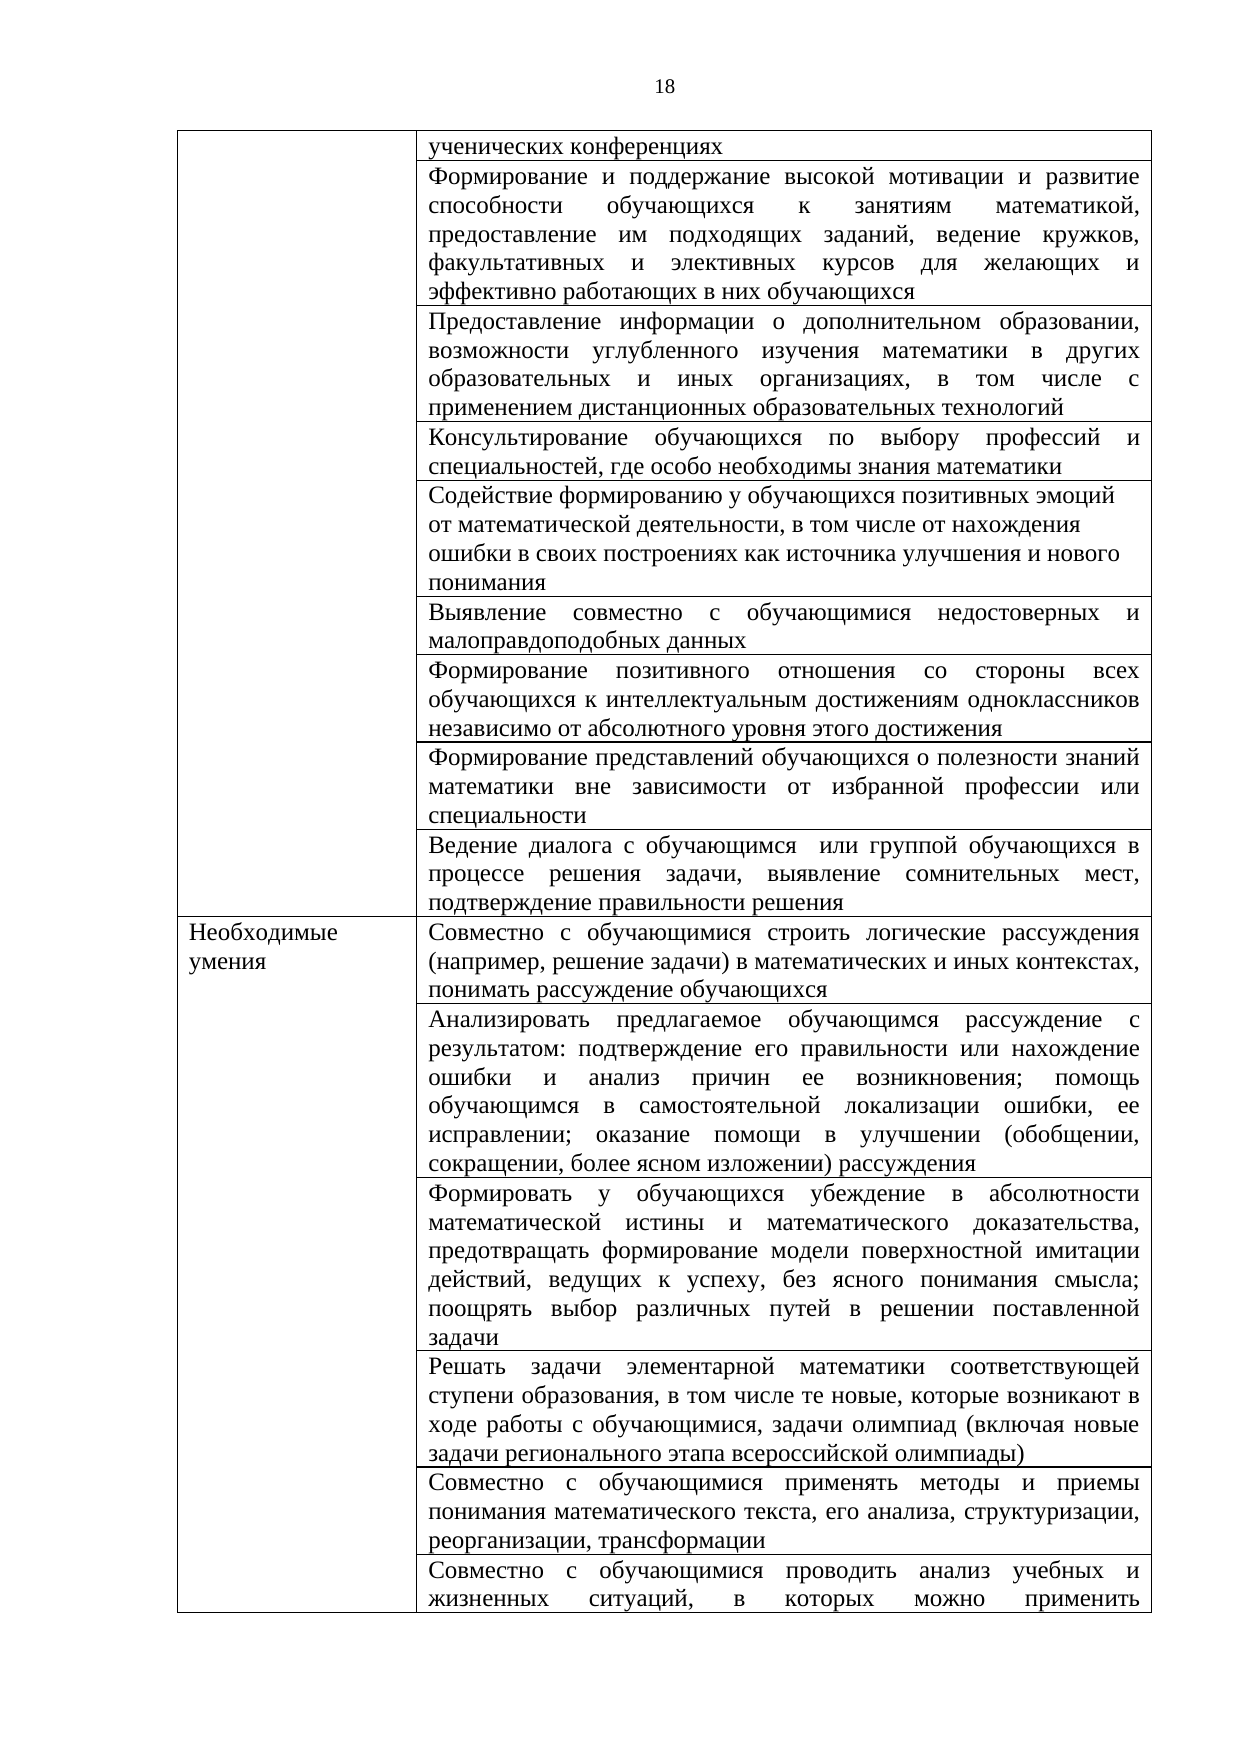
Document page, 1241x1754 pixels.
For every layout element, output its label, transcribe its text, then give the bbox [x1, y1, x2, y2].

table_cell Формирование и поддержание высокой мотивации и развитие способности обучающихся к занятиям математикой, предоставление им подходящих заданий, ведение кружков, факультативных и элективных курсов для желающих и эффективно работающих в них обучающихся [417, 161, 1151, 305]
table_cell Ведение диалога с обучающимся или группой обучающихся в процессе решения задачи, выявление сомнительных мест, подтверждение правильности решения [417, 830, 1151, 916]
table_cell Решать задачи элементарной математики соответствующей ступени образования, в том числе те новые, которые возникают в ходе работы с обучающимися, задачи олимпиад (включая новые задачи регионального этапа всероссийской олимпиады) [417, 1351, 1151, 1466]
table_cell Предоставление информации о дополнительном образовании, возможности углубленного изучения математики в других образовательных и иных организациях, в том числе с применением дистанционных образовательных технологий [417, 306, 1151, 421]
table_cell Совместно с обучающимися строить логические рассуждения (например, решение задачи) в математических и иных контекстах, понимать рассуждение обучающихся [417, 917, 1151, 1003]
table_cell Анализировать предлагаемое обучающимся рассуждение с результатом: подтверждение его правильности или нахождение ошибки и анализ причин ее возникновения; помощь обучающимся в самостоятельной локализации ошибки, ее исправлении; оказание помощи в улучшении (обобщении, сокращении, более ясном изложении) рассуждения [417, 1004, 1151, 1177]
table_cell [417, 1555, 1151, 1612]
table_cell Консультирование обучающихся по выбору профессий и специальностей, где особо необходимы знания математики [417, 422, 1151, 479]
table_cell Выявление совместно с обучающимися недостоверных и малоправдоподобных данных [417, 597, 1151, 654]
table_cell Совместно с обучающимися применять методы и приемы понимания математического текста, его анализа, структуризации, реорганизации, трансформации [417, 1468, 1151, 1554]
table_cell Формировать у обучающихся убеждение в абсолютности математической истины и математического доказательства, предотвращать формирование модели поверхностной имитации действий, ведущих к успеху, без ясного понимания смысла; поощрять выбор различных путей в решении поставленной задачи [417, 1178, 1151, 1350]
table_cell Содействие формированию у обучающихся позитивных эмоций от математической деятельности, в том числе от нахождения ошибки в своих построениях как источника улучшения и нового понимания [417, 481, 1151, 596]
table_cell Необходимые умения [178, 917, 416, 1612]
table_cell Формирование позитивного отношения со стороны всех обучающихся к интеллектуальным достижениям одноклассников независимо от абсолютного уровня этого достижения [417, 655, 1151, 741]
table_cell Формирование представлений обучающихся о полезности знаний математики вне зависимости от избранной профессии или специальности [417, 743, 1151, 829]
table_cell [417, 131, 1151, 160]
